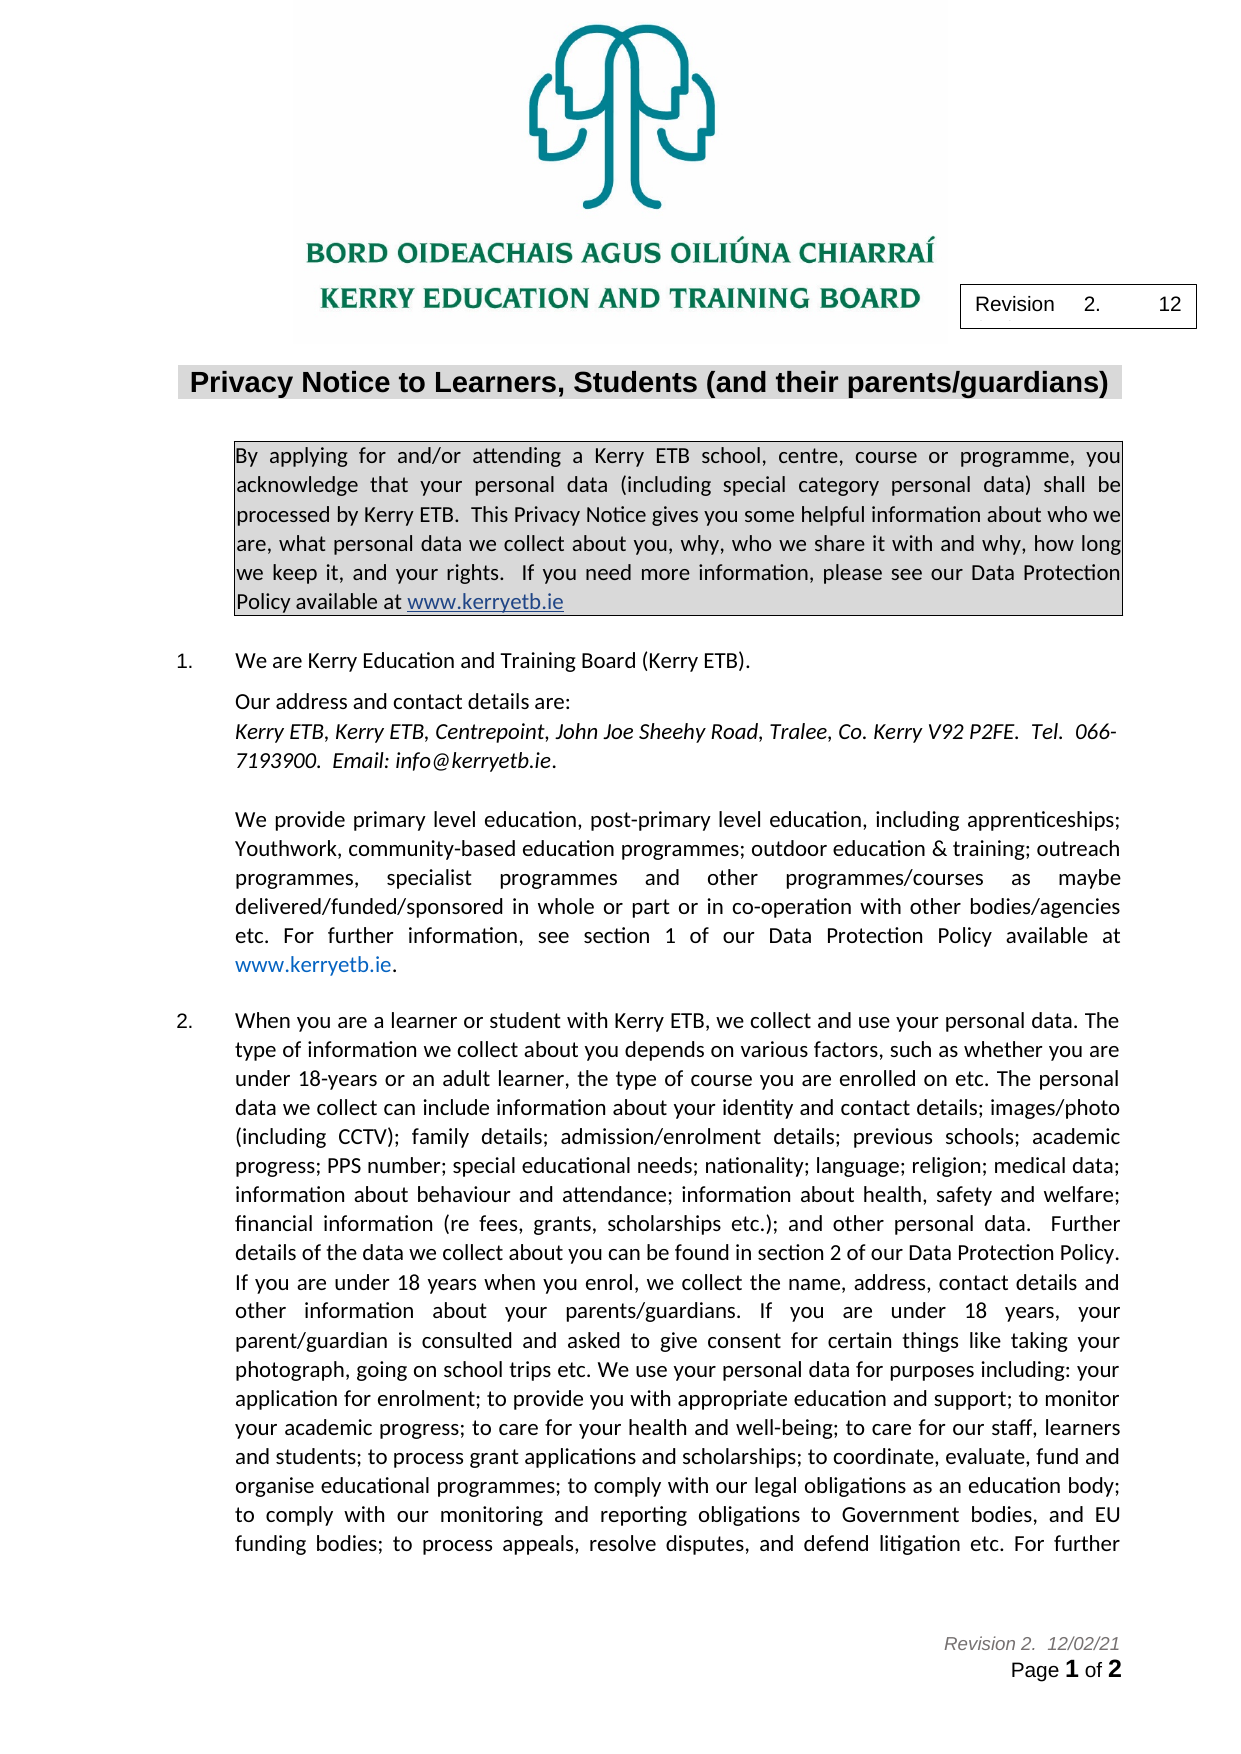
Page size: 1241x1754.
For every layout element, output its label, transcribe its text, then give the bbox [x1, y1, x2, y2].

list We are Kerry Education and Training Board (Kerry ETB). [176, 646, 1122, 674]
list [176, 1006, 1122, 1557]
picture [292, 0, 948, 344]
text By applying for and/or attending a Kerry ETB school, centre, course or programme, you acknowledge that your personal data (including special category personal data) shall be processed by Kerry ETB. This Privacy Notice gives you some helpful information about who we are, what personal data we collect about you, why, who we share it with and why, how long we keep it, and your rights. If you need more information, please see our Data Protection Policy available at www.kerryetb.ie [235, 442, 1122, 615]
text We provide primary level education, post-primary level education, including apprenticeships; Youthwork, community-based education programmes; outdoor education & training; outreach programmes, specialist programmes and other programmes/courses as maybe delivered/funded/sponsored in whole or part or in co-operation with other bodies/agencies etc. For further information, see section 1 of our Data Protection Policy available at www.kerryetb.ie. [235, 805, 1122, 979]
text Kerry ETB, Kerry ETB, Centrepoint, John Joe Sheehy Road, Tralee, Co. Kerry V92 P2FE. Tel. 066-7193900. Email: info@kerryetb.ie. [235, 717, 1122, 774]
text Privacy Notice to Learners, Students (and their parents/guardians) [178, 365, 1122, 399]
text Our address and contact details are: [235, 687, 1122, 716]
